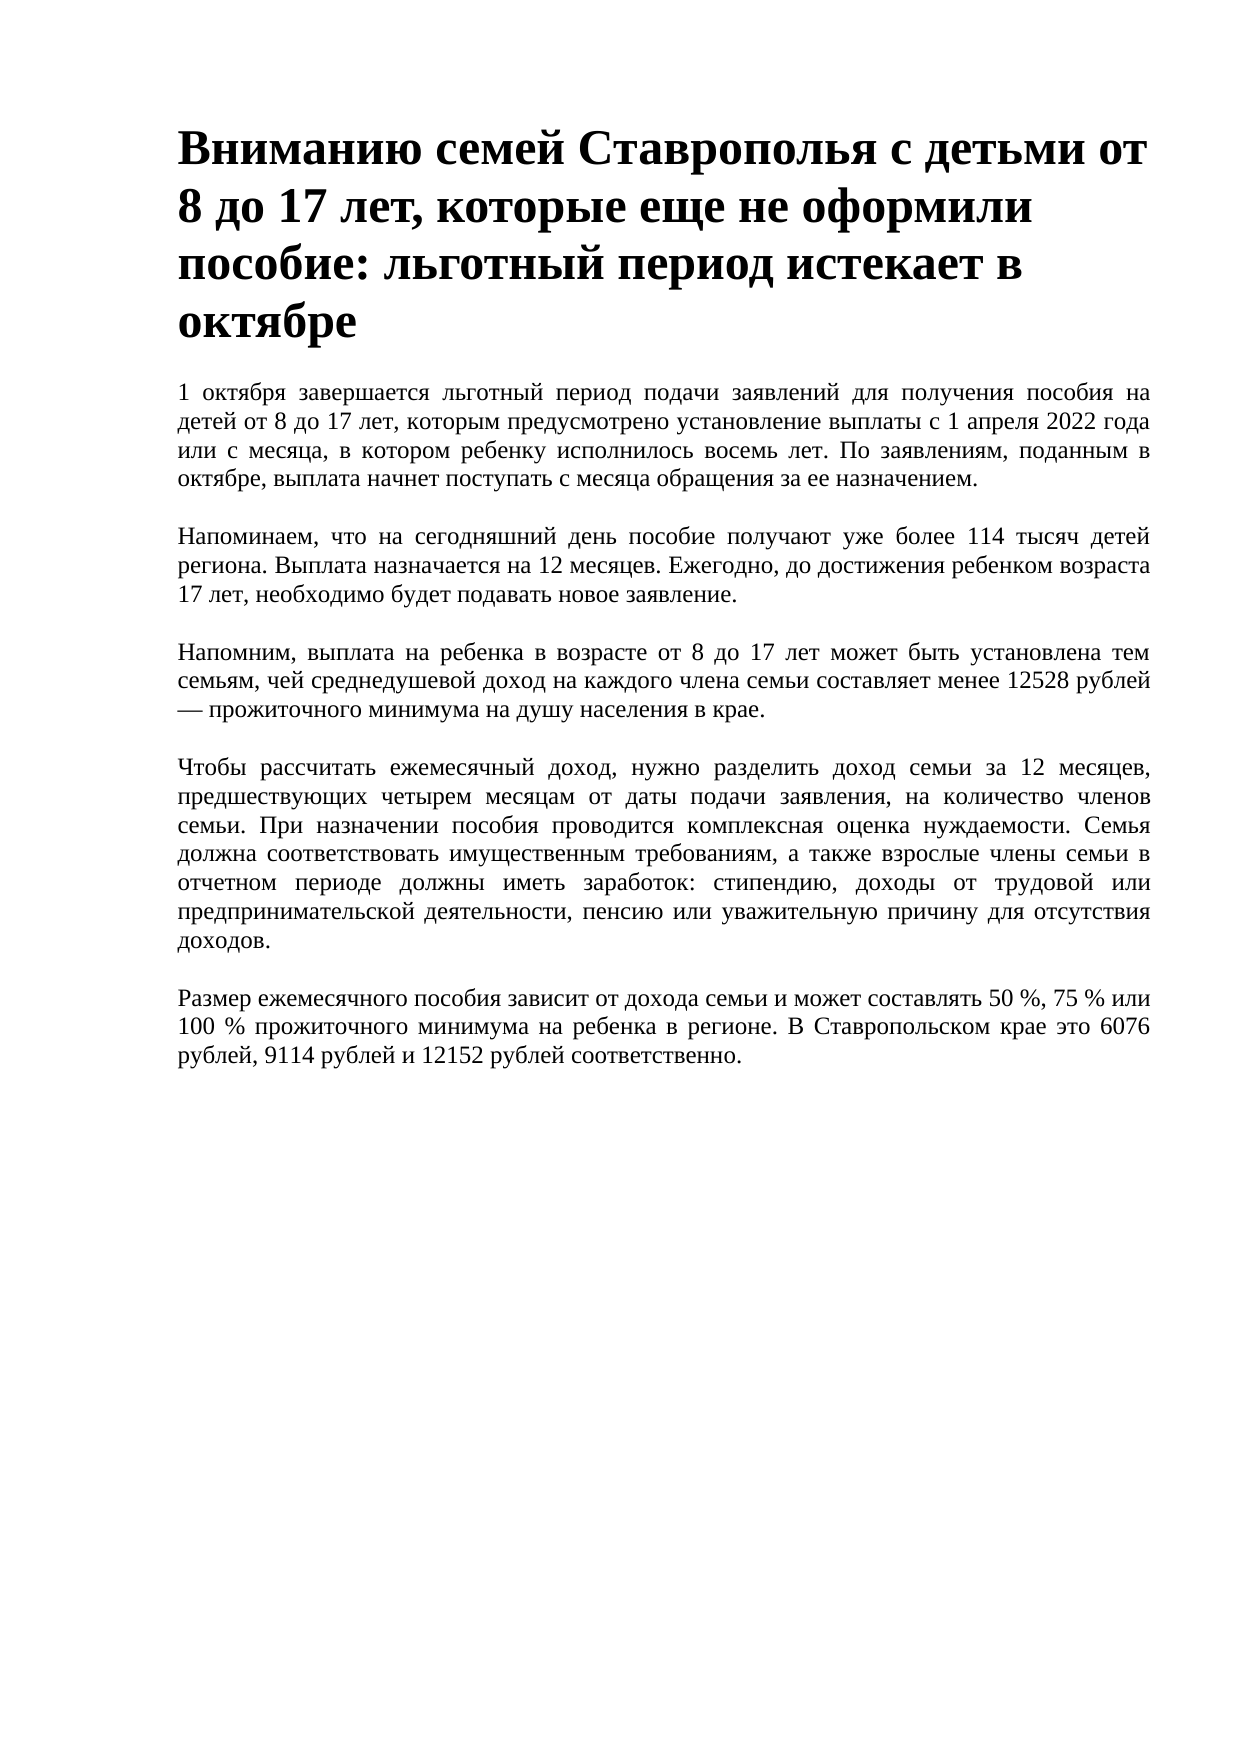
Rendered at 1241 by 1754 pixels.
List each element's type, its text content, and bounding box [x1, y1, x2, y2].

text Вниманию семей Ставрополья с детьми от 8 до 17 лет, которые еще не оформили пособие: льготный период истекает в октябре [177, 118, 1152, 348]
text Чтобы рассчитать ежемесячный доход, нужно разделить доход семьи за 12 месяцев, предшествующих четырем месяцам от даты подачи заявления, на количество членов семьи. При назначении пособия проводится комплексная оценка нуждаемости. Семья должна соответствовать имущественным требованиям, а также взрослые члены семьи в отчетном периоде должны иметь заработок: стипендию, доходы от трудовой или предпринимательской деятельности, пенсию или уважительную причину для отсутствия доходов. [177, 752, 1152, 953]
text Напоминаем, что на сегодняшний день пособие получают уже более 114 тысяч детей региона. Выплата назначается на 12 месяцев. Ежегодно, до достижения ребенком возраста 17 лет, необходимо будет подавать новое заявление. [177, 521, 1152, 608]
text Размер ежемесячного пособия зависит от дохода семьи и может составлять 50 %, 75 % или 100 % прожиточного минимума на ребенка в регионе. В Ставропольском крае это 6076 рублей, 9114 рублей и 12152 рублей соответственно. [177, 983, 1152, 1069]
text 1 октября завершается льготный период подачи заявлений для получения пособия на детей от 8 до 17 лет, которым предусмотрено установление выплаты с 1 апреля 2022 года или с месяца, в котором ребенку исполнилось восемь лет. По заявлениям, поданным в октябре, выплата начнет поступать с месяца обращения за ее назначением. [177, 377, 1152, 492]
text Напомним, выплата на ребенка в возрасте от 8 до 17 лет может быть установлена тем семьям, чей среднедушевой доход на каждого члена семьи составляет менее 12528 рублей — прожиточного минимума на душу населения в крае. [177, 637, 1152, 723]
